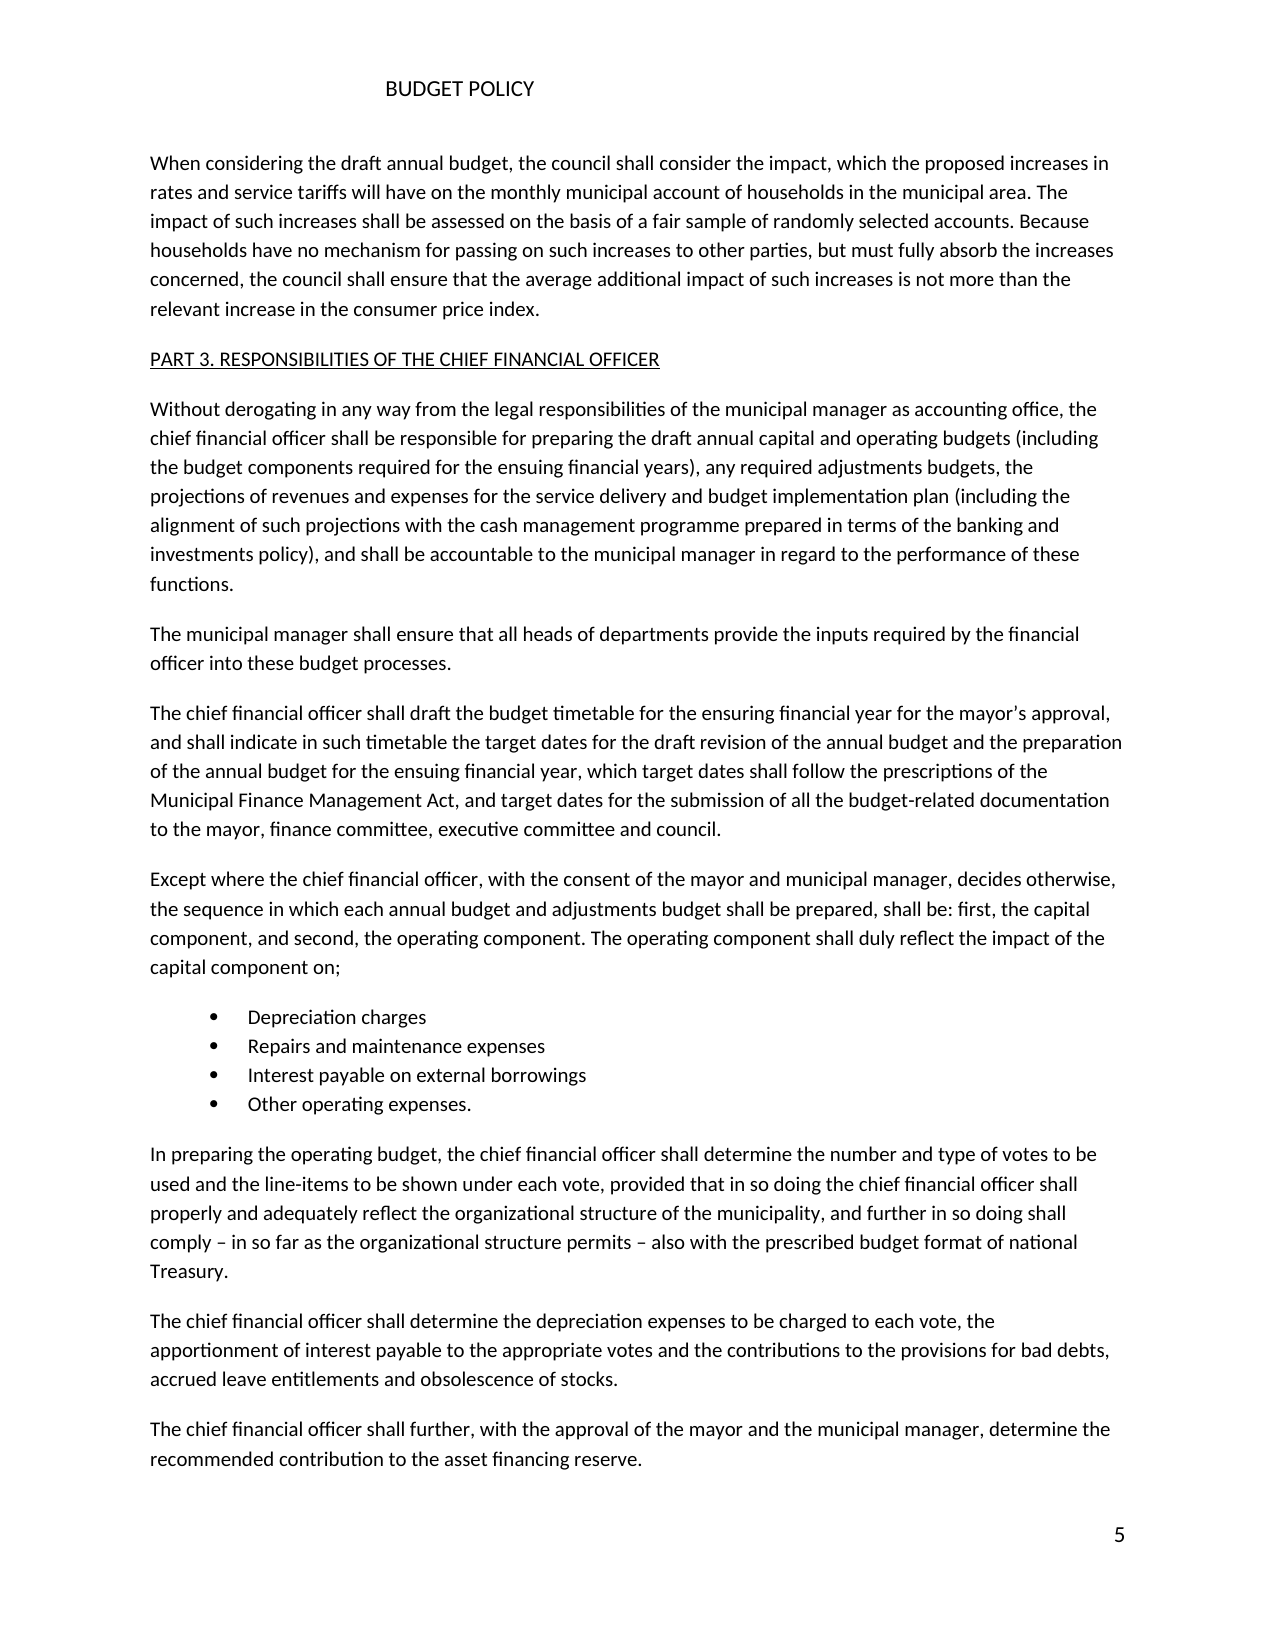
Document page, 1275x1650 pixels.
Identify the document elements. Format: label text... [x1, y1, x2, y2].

text The chief financial officer shall further, with the approval of the mayor and the municipal manager, determine the recommended contribution to the asset financing reserve. [150, 1417, 1125, 1471]
text Except where the chief financial officer, with the consent of the mayor and municipal manager, decides otherwise, the sequence in which each annual budget and adjustments budget shall be prepared, shall be: first, the capital component, and second, the operating component. The operating component shall duly reflect the impact of the capital component on; [150, 867, 1125, 979]
text The chief financial officer shall determine the depreciation expenses to be charged to each vote, the apportionment of interest payable to the appropriate votes and the contributions to the provisions for bad debts, accrued leave entitlements and obsolescence of stocks. [150, 1308, 1125, 1392]
text The chief financial officer shall draft the budget timetable for the ensuring financial year for the mayor’s approval, and shall indicate in such timetable the target dates for the draft revision of the annual budget and the preparation of the annual budget for the ensuing financial year, which target dates shall follow the prescriptions of the Municipal Finance Management Act, and target dates for the submission of all the budget-related documentation to the mayor, finance committee, executive committee and council. [150, 700, 1125, 842]
text When considering the draft annual budget, the council shall consider the impact, which the proposed increases in rates and service tariffs will have on the monthly municipal account of households in the municipal area. The impact of such increases shall be assessed on the basis of a fair sample of randomly selected accounts. Because households have no mechanism for passing on such increases to other parties, but must fully absorb the increases concerned, the council shall ensure that the average additional impact of such increases is not more than the relevant increase in the consumer price index. [150, 150, 1125, 321]
list Depreciation charges [210, 1004, 1125, 1029]
text In preparing the operating budget, the chief financial officer shall determine the number and type of votes to be used and the line-items to be shown under each vote, provided that in so doing the chief financial officer shall properly and adequately reflect the organizational structure of the municipality, and further in so doing shall comply – in so far as the organizational structure permits – also with the prescribed budget format of national Treasury. [150, 1142, 1125, 1284]
text Without derogating in any way from the legal responsibilities of the municipal manager as accounting office, the chief financial officer shall be responsible for preparing the draft annual capital and operating budgets (including the budget components required for the ensuing financial years), any required adjustments budgets, the projections of revenues and expenses for the service delivery and budget implementation plan (including the alignment of such projections with the cash management programme prepared in terms of the banking and investments policy), and shall be accountable to the municipal manager in regard to the performance of these functions. [150, 396, 1125, 596]
text PART 3. RESPONSIBILITIES OF THE CHIEF FINANCIAL OFFICER [150, 346, 1125, 371]
list Repairs and maintenance expenses [210, 1033, 1125, 1059]
text The municipal manager shall ensure that all heads of departments provide the inputs required by the financial officer into these budget processes. [150, 621, 1125, 675]
list Other operating expenses. [210, 1092, 1125, 1117]
list Interest payable on external borrowings [210, 1062, 1125, 1088]
